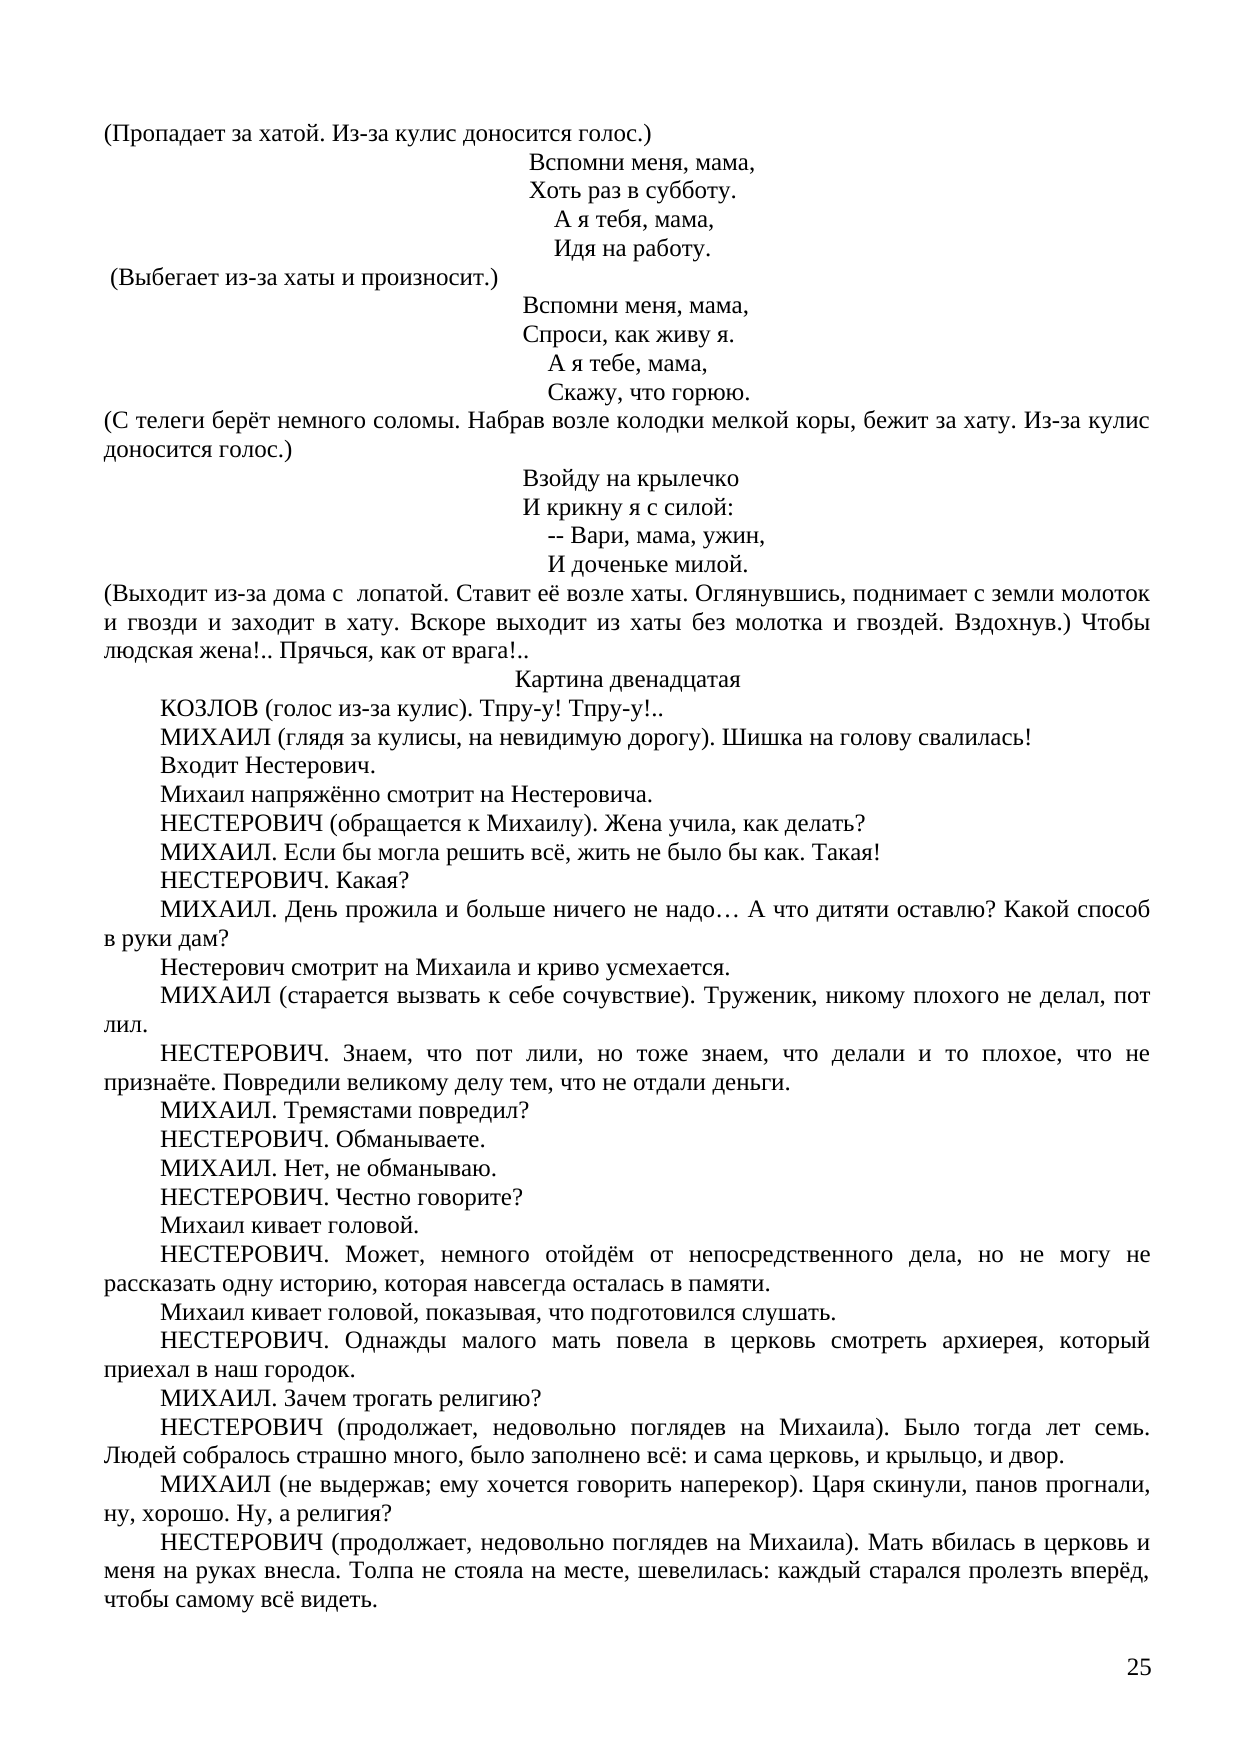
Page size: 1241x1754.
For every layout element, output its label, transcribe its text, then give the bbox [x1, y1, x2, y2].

text НЕСТЕРОВИЧ. Честно говорите? [103, 1182, 1152, 1211]
text Хоть раз в субботу. [103, 176, 1152, 204]
text Михаил кивает головой, показывая, что подготовился слушать. [103, 1297, 1152, 1326]
text НЕСТЕРОВИЧ. Какая? [103, 866, 1152, 894]
text (Выбегает из-за хаты и произносит.) [103, 262, 1152, 291]
text А я тебя, мама, [103, 204, 1152, 233]
text МИХАИЛ. День прожила и больше ничего не надо… А что дитяти оставлю? Какой способ в руки дам? [103, 894, 1152, 952]
text И доченьке милой. [103, 549, 1152, 578]
text МИХАИЛ. Зачем трогать религию? [103, 1383, 1152, 1412]
text НЕСТЕРОВИЧ. Обманываете. [103, 1124, 1152, 1153]
text МИХАИЛ (глядя за кулисы, на невидимую дорогу). Шишка на голову свалилась! [103, 722, 1152, 751]
text МИХАИЛ (старается вызвать к себе сочувствие). Труженик, никому плохого не делал, пот лил. [103, 981, 1152, 1038]
text Картина двенадцатая [103, 664, 1152, 693]
text Входит Нестерович. [103, 751, 1152, 779]
text (Пропадает за хатой. Из-за кулис доносится голос.) [103, 118, 1152, 147]
text Михаил напряжённо смотрит на Нестеровича. [103, 779, 1152, 808]
text НЕСТЕРОВИЧ (продолжает, недовольно поглядев на Михаила). Было тогда лет семь. Людей собралось страшно много, было заполнено всё: и сама церковь, и крыльцо, и двор. [103, 1412, 1152, 1469]
text Идя на работу. [103, 233, 1152, 262]
text (С телеги берёт немного соломы. Набрав возле колодки мелкой коры, бежит за хату. Из-за кулис доносится голос.) [103, 406, 1152, 463]
text Вспомни меня, мама, [103, 291, 1152, 319]
text -- Вари, мама, ужин, [103, 521, 1152, 549]
text НЕСТЕРОВИЧ. Однажды малого мать повела в церковь смотреть архиерея, который приехал в наш городок. [103, 1326, 1152, 1383]
text (Выходит из-за дома с лопатой. Ставит её возле хаты. Оглянувшись, поднимает с земли молоток и гвозди и заходит в хату. Вскоре выходит из хаты без молотка и гвоздей. Вздохнув.) Чтобы людская жена!.. Прячься, как от врага!.. [103, 578, 1152, 664]
text МИХАИЛ (не выдержав; ему хочется говорить наперекор). Царя скинули, панов прогнали, ну, хорошо. Ну, а религия? [103, 1469, 1152, 1527]
text НЕСТЕРОВИЧ (продолжает, недовольно поглядев на Михаила). Мать вбилась в церковь и меня на руках внесла. Толпа не стояла на месте, шевелилась: каждый старался пролезть вперёд, чтобы самому всё видеть. [103, 1527, 1152, 1613]
text МИХАИЛ. Тремястами повредил? [103, 1096, 1152, 1124]
text Михаил кивает головой. [103, 1211, 1152, 1239]
text Вспомни меня, мама, [103, 147, 1152, 176]
text Скажу, что горюю. [103, 377, 1152, 406]
text Спроси, как живу я. [103, 319, 1152, 348]
text КОЗЛОВ (голос из-за кулис). Тпру-у! Тпру-у!.. [103, 693, 1152, 722]
text МИХАИЛ. Нет, не обманываю. [103, 1153, 1152, 1182]
text НЕСТЕРОВИЧ. Может, немного отойдём от непосредственного дела, но не могу не рассказать одну историю, которая навсегда осталась в памяти. [103, 1239, 1152, 1297]
text Нестерович смотрит на Михаила и криво усмехается. [103, 952, 1152, 981]
text Взойду на крылечко [103, 463, 1152, 492]
text МИХАИЛ. Если бы могла решить всё, жить не было бы как. Такая! [103, 837, 1152, 866]
text НЕСТЕРОВИЧ (обращается к Михаилу). Жена учила, как делать? [103, 808, 1152, 837]
text И крикну я с силой: [103, 492, 1152, 521]
text НЕСТЕРОВИЧ. Знаем, что пот лили, но тоже знаем, что делали и то плохое, что не признаёте. Повредили великому делу тем, что не отдали деньги. [103, 1038, 1152, 1096]
text А я тебе, мама, [103, 348, 1152, 377]
